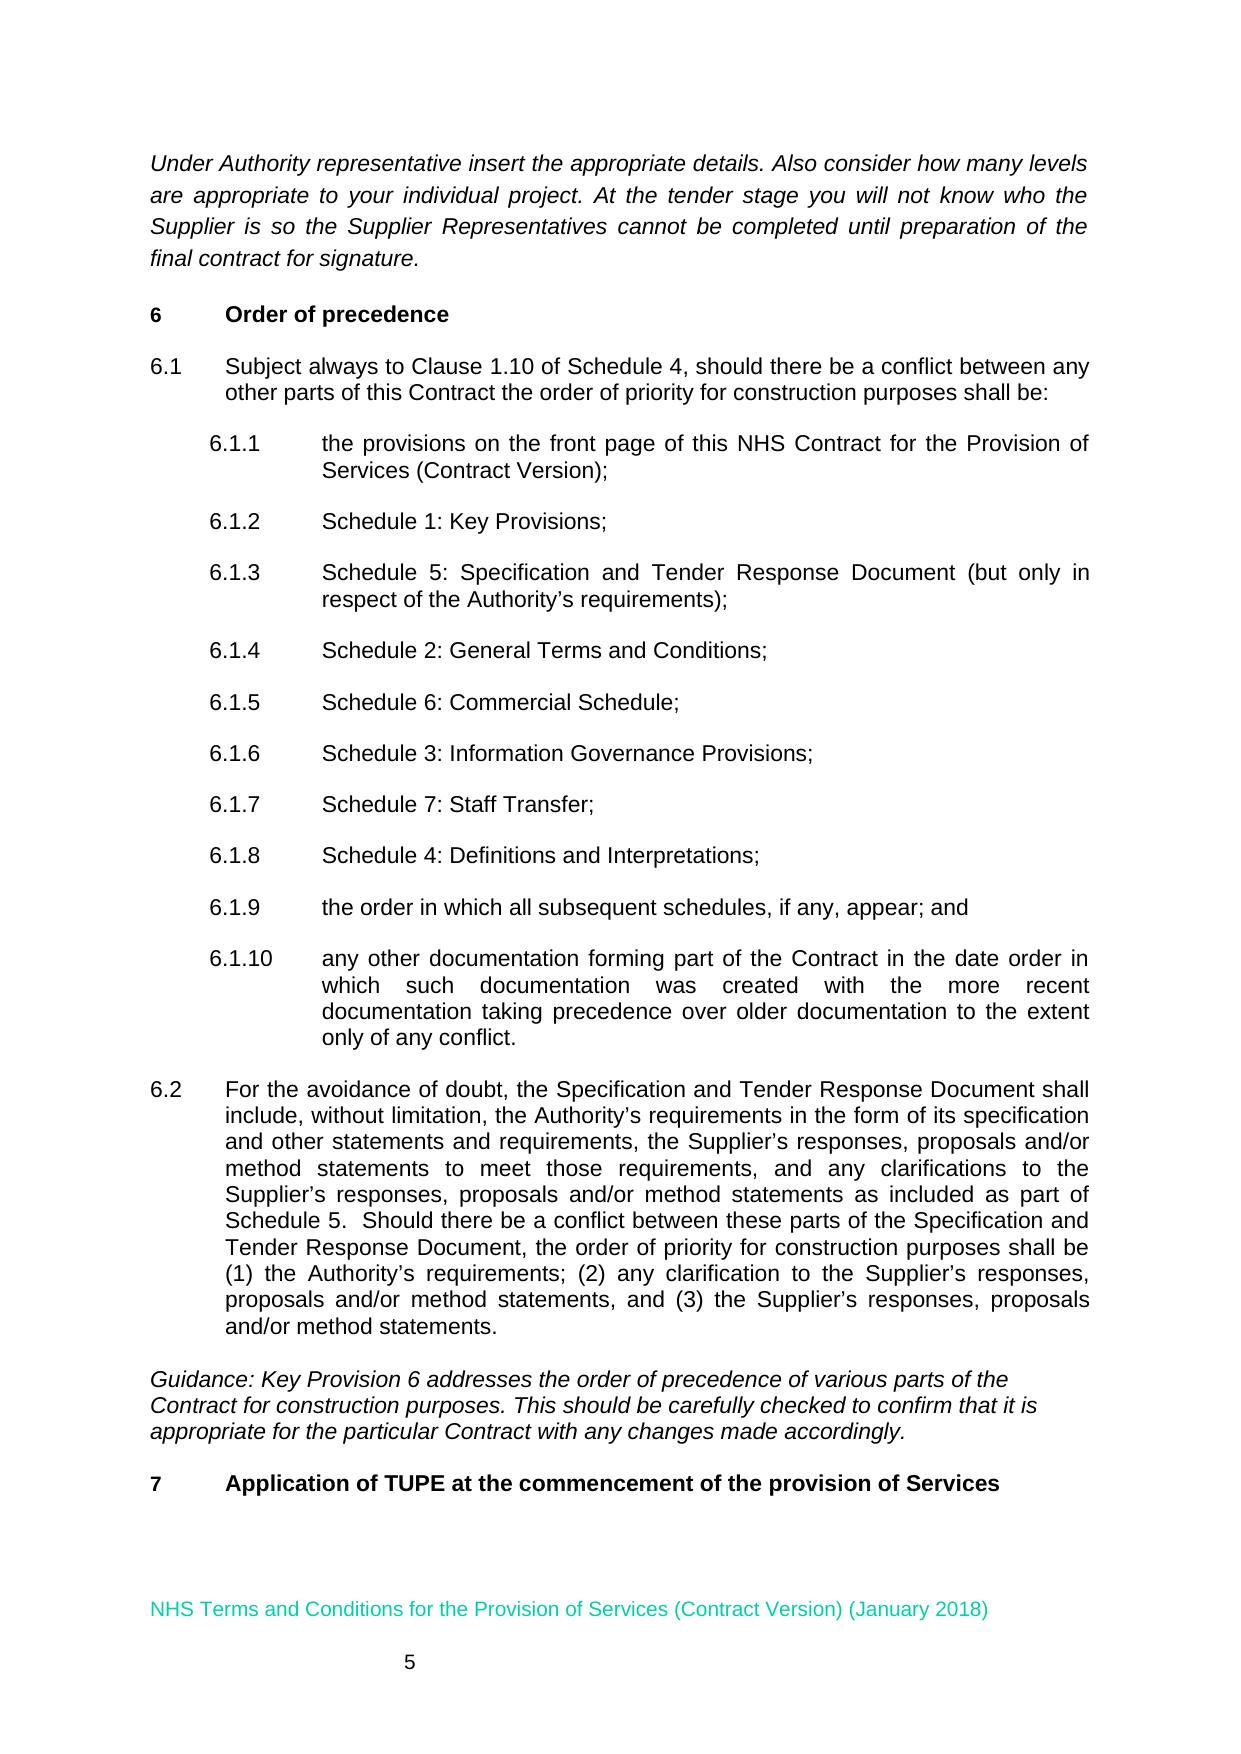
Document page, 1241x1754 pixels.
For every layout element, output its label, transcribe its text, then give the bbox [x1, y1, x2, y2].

subtitle the order in which all subsequent schedules, if any, appear; and [209, 894, 1090, 920]
subtitle Application of TUPE at the commencement of the provision of Services [150, 1469, 1090, 1496]
subtitle Order of precedence [150, 301, 1090, 328]
text Under Authority representative insert the appropriate details. Also consider how many levels are appropriate to your individual project. At the tender stage you will not know who the Supplier is so the Supplier Representatives cannot be completed until preparation of the final contract for signature. [150, 150, 1090, 271]
subtitle any other documentation forming part of the Contract in the date order in which such documentation was created with the more recent documentation taking precedence over older documentation to the extent only of any conflict. [209, 945, 1090, 1051]
subtitle Schedule 7: Staff Transfer; [209, 791, 1090, 817]
subtitle Subject always to Clause 1.10 of Schedule 4, should there be a conflict between any other parts of this Contract the order of priority for construction purposes shall be: [150, 353, 1090, 405]
subtitle For the avoidance of doubt, the Specification and Tender Response Document shall include, without limitation, the Authority’s requirements in the form of its specification and other statements and requirements, the Supplier’s responses, proposals and/or method statements to meet those requirements, and any clarifications to the Supplier’s responses, proposals and/or method statements as included as part of Schedule 5. Should there be a conflict between these parts of the Specification and Tender Response Document, the order of priority for construction purposes shall be (1) the Authority’s requirements; (2) any clarification to the Supplier’s responses, proposals and/or method statements, and (3) the Supplier’s responses, proposals and/or method statements. [150, 1076, 1090, 1339]
subtitle Schedule 4: Definitions and Interpretations; [209, 842, 1090, 869]
subtitle Schedule 6: Commercial Schedule; [209, 688, 1090, 715]
subtitle Schedule 1: Key Provisions; [209, 508, 1090, 534]
text Guidance: Key Provision 6 addresses the order of precedence of various parts of the Contract for construction purposes. This should be carefully checked to confirm that it is appropriate for the particular Contract with any changes made accordingly. [150, 1366, 1090, 1444]
subtitle Schedule 5: Specification and Tender Response Document (but only in respect of the Authority’s requirements); [209, 559, 1090, 612]
subtitle Schedule 3: Information Governance Provisions; [209, 740, 1090, 766]
subtitle the provisions on the front page of this NHS Contract for the Provision of Services (Contract Version); [209, 430, 1090, 483]
subtitle Schedule 2: General Terms and Conditions; [209, 637, 1090, 663]
